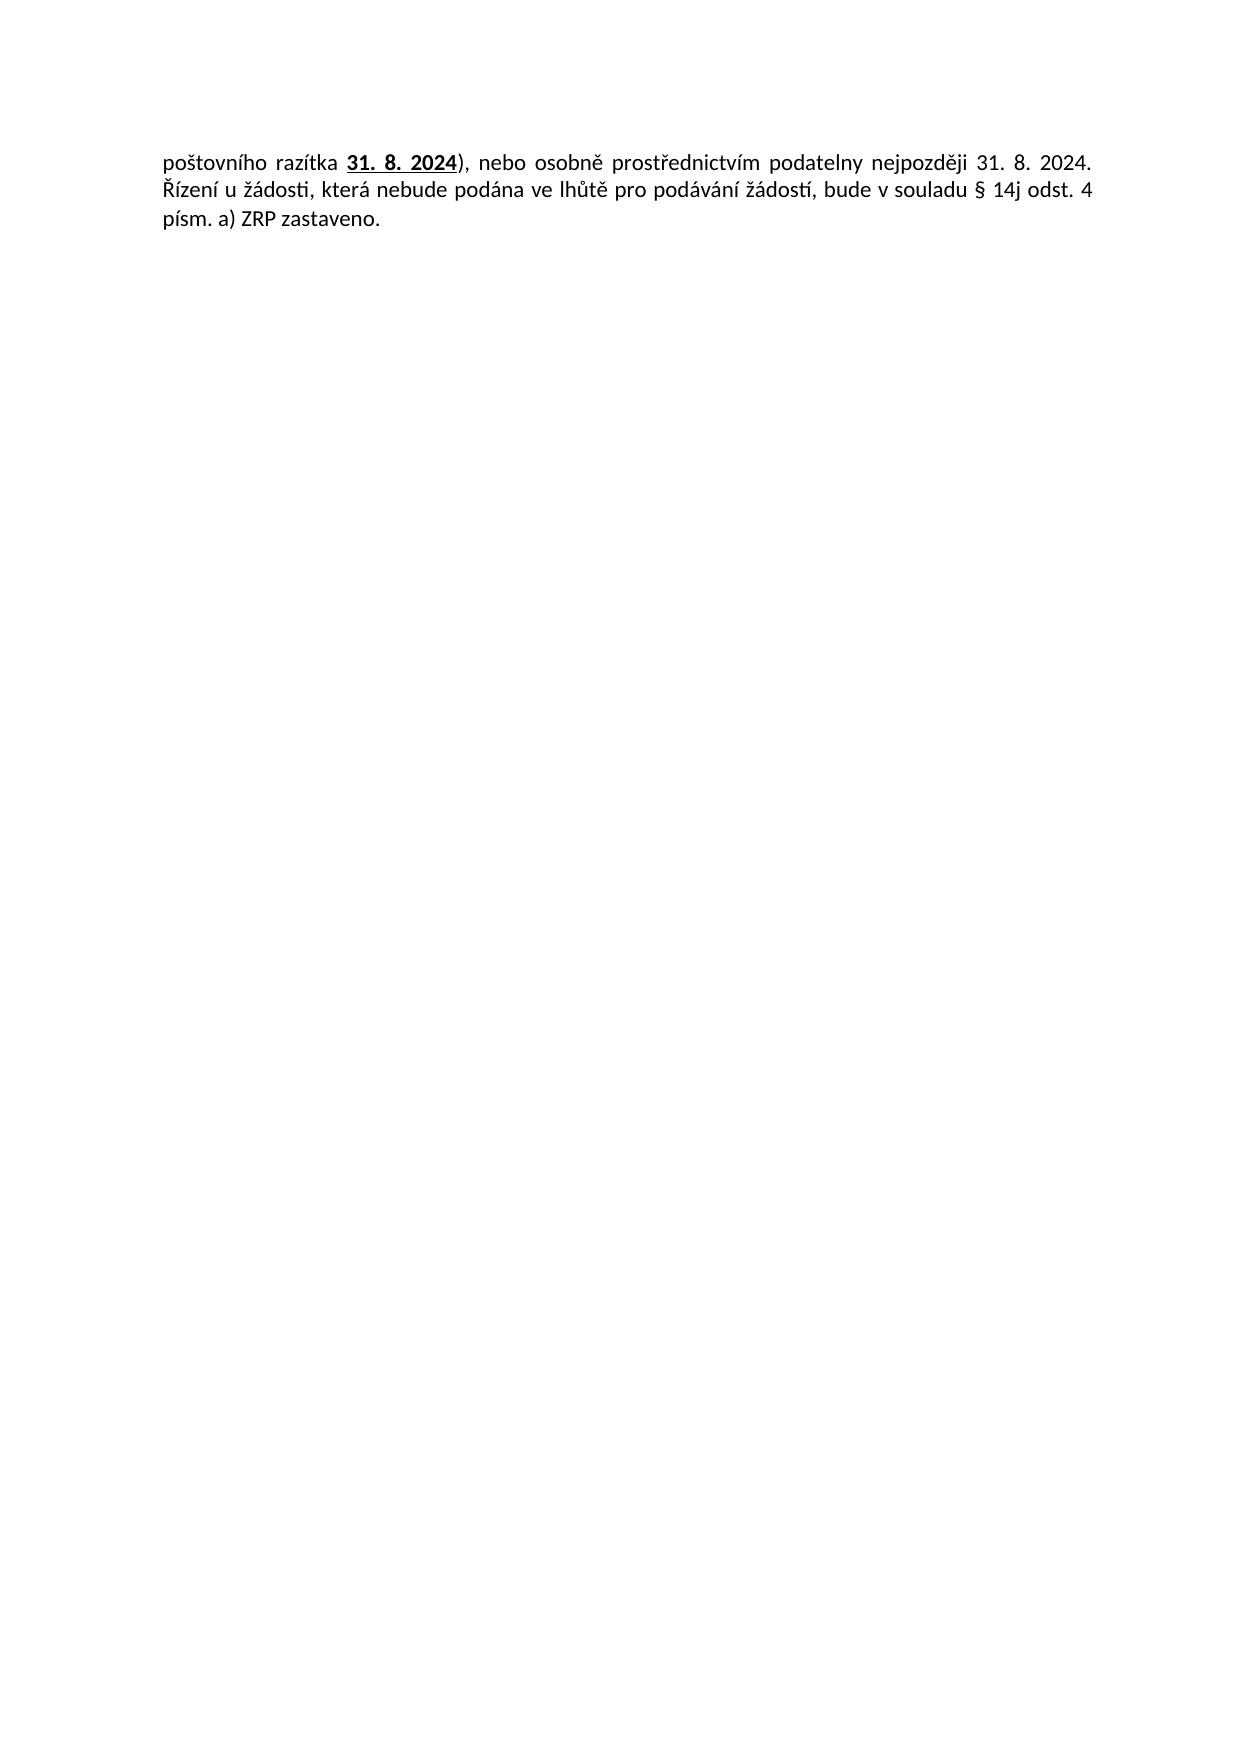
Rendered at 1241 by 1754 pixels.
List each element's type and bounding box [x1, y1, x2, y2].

text [162, 148, 1093, 232]
